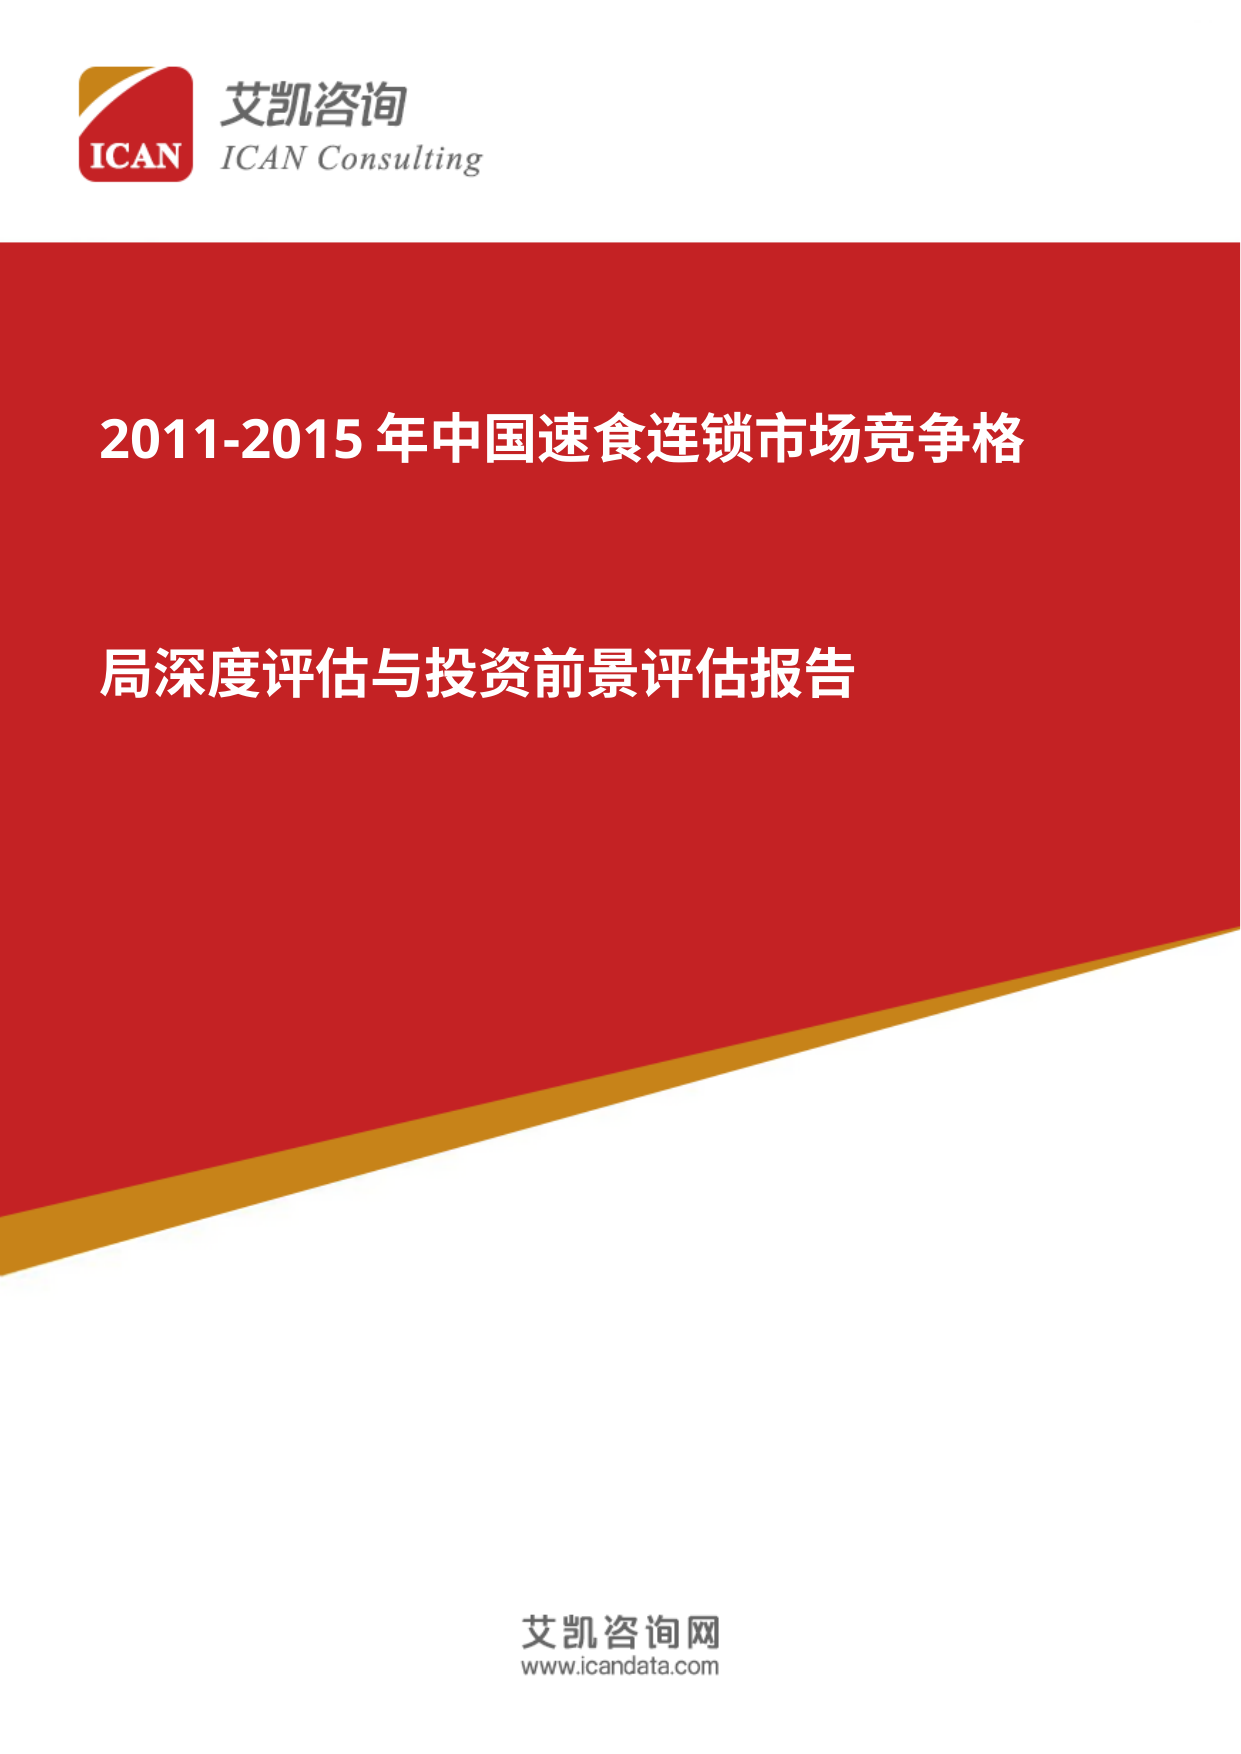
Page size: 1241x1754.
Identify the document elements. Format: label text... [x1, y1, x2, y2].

picture [0, 5, 1241, 1754]
subtitle 2011-2015年中国速食连锁市场竞争格局深度评估与投资前景评估报告 [99, 386, 1053, 718]
